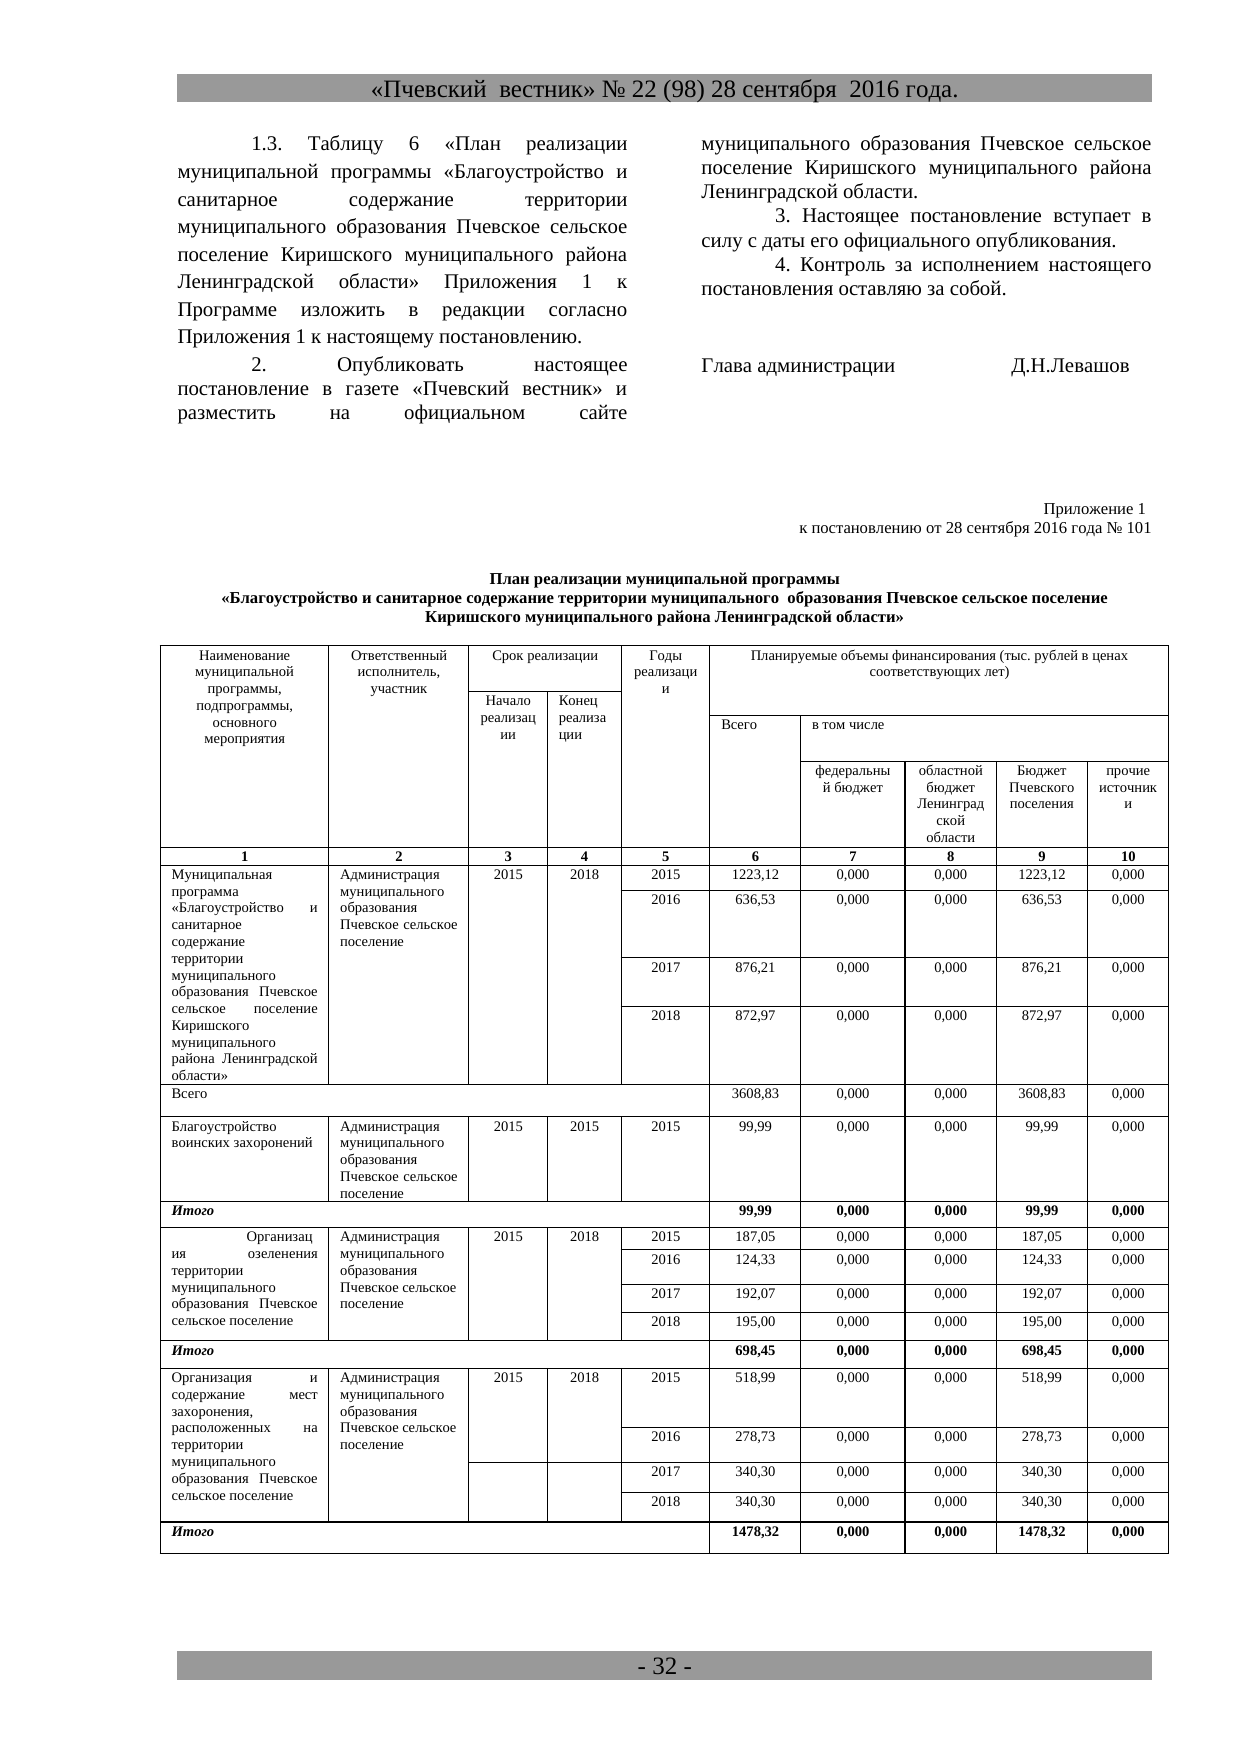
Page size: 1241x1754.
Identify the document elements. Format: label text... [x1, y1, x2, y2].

table_cell 99,99 [710, 1202, 800, 1227]
table_cell 876,21 [710, 958, 800, 1006]
table_cell 0,000 [1088, 1007, 1168, 1084]
table_cell 2015 [622, 1117, 709, 1201]
table_cell Всего [161, 1085, 709, 1116]
table_cell 872,97 [710, 1007, 800, 1084]
table_cell 2015 [622, 866, 709, 890]
table_cell 187,05 [710, 1228, 800, 1249]
table_cell 187,05 [997, 1228, 1087, 1249]
table_cell 0,000 [906, 1341, 996, 1368]
table_cell Всего [710, 716, 800, 847]
table_cell 1223,12 [997, 866, 1087, 890]
table_cell 0,000 [1088, 1117, 1168, 1201]
table_cell 0,000 [906, 1463, 996, 1492]
table_cell 0,000 [906, 1523, 996, 1553]
table_cell 8 [906, 848, 996, 864]
table_cell 698,45 [710, 1341, 800, 1368]
table_cell 0,000 [1088, 958, 1168, 1006]
table_cell 2015 [469, 1369, 547, 1462]
table_cell 99,99 [997, 1202, 1087, 1227]
table_cell 0,000 [1088, 1250, 1168, 1284]
table_cell 2018 [622, 1007, 709, 1084]
table_cell Итого [161, 1341, 709, 1368]
table_cell 2017 [622, 1463, 709, 1492]
table_cell 192,07 [997, 1285, 1087, 1312]
table_cell 2016 [622, 1428, 709, 1462]
table_cell 0,000 [801, 1117, 904, 1201]
table_cell 0,000 [801, 1341, 904, 1368]
table_cell [469, 1463, 547, 1521]
text 3. Настоящее постановление вступает в силу с даты его официального опубликования. [701, 203, 1152, 252]
table_cell 0,000 [906, 1117, 996, 1201]
table_cell 0,000 [906, 1007, 996, 1084]
table_cell 0,000 [906, 1202, 996, 1227]
table_cell 0,000 [1088, 1523, 1168, 1553]
table_cell 2015 [622, 1369, 709, 1427]
table_cell областной бюджет Ленинградской области [906, 762, 996, 847]
table_cell 0,000 [1088, 1313, 1168, 1340]
text 4. Контроль за исполнением настоящего постановления оставляю за собой. [701, 252, 1152, 300]
table_cell 4 [548, 848, 621, 864]
table_cell 0,000 [1088, 1493, 1168, 1521]
table_cell 0,000 [801, 1428, 904, 1462]
table_header Ответственный исполнитель, участник [329, 646, 468, 847]
table_cell 0,000 [1088, 1428, 1168, 1462]
table_cell 0,000 [801, 1228, 904, 1249]
table_cell 0,000 [1088, 891, 1168, 957]
table_cell 2018 [548, 1228, 621, 1340]
table_cell 0,000 [1088, 1341, 1168, 1368]
table_cell Организация озеленения территории муниципального образования Пчевское сельское поселение [161, 1228, 328, 1340]
table_cell 2017 [622, 1285, 709, 1312]
table_cell 0,000 [801, 1369, 904, 1427]
table_cell 2018 [548, 866, 621, 1084]
table_cell 0,000 [906, 1493, 996, 1521]
table_cell 636,53 [710, 891, 800, 957]
table_cell 278,73 [997, 1428, 1087, 1462]
table_cell 1478,32 [710, 1523, 800, 1553]
table_cell 3 [469, 848, 547, 864]
table_cell прочие источники [1088, 762, 1168, 847]
table_cell 1478,32 [997, 1523, 1087, 1553]
table_cell 124,33 [710, 1250, 800, 1284]
table_cell Администрация муниципального образования Пчевское сельское поселение [329, 1228, 468, 1340]
table_cell 0,000 [1088, 1285, 1168, 1312]
table_cell 195,00 [997, 1313, 1087, 1340]
table_cell Конец реализации [548, 692, 621, 847]
table_header Срок реализации [469, 646, 621, 691]
table_cell 9 [997, 848, 1087, 864]
table_cell 0,000 [906, 891, 996, 957]
table_cell 0,000 [1088, 1085, 1168, 1116]
table_cell 99,99 [710, 1117, 800, 1201]
table_cell 2015 [622, 1228, 709, 1249]
table_cell 0,000 [906, 1313, 996, 1340]
table_cell 0,000 [801, 1463, 904, 1492]
table_cell 0,000 [906, 1285, 996, 1312]
table_cell 6 [710, 848, 800, 864]
table_cell 0,000 [906, 1228, 996, 1249]
table_cell 2018 [622, 1313, 709, 1340]
table_cell Итого [161, 1202, 709, 1227]
table_cell Администрация муниципального образования Пчевское сельское поселение [329, 1117, 468, 1201]
table_cell 2015 [469, 866, 547, 1084]
table_cell 2015 [469, 1117, 547, 1201]
table_cell 0,000 [1088, 1369, 1168, 1427]
table_cell 2015 [469, 1228, 547, 1340]
table_cell 195,00 [710, 1313, 800, 1340]
table_cell 2018 [548, 1369, 621, 1462]
table_cell 192,07 [710, 1285, 800, 1312]
table_cell Итого [161, 1523, 709, 1553]
table_cell 340,30 [997, 1463, 1087, 1492]
table_cell 518,99 [710, 1369, 800, 1427]
table_cell 0,000 [801, 1007, 904, 1084]
table_header Наименование муниципальной программы, подпрограммы, основного мероприятия [161, 646, 328, 847]
table_cell Организация и содержание мест захоронения, расположенных на территории муниципального образования Пчевское сельское поселение [161, 1369, 328, 1521]
table_cell 3608,83 [710, 1085, 800, 1116]
table_cell в том числе [801, 716, 1168, 761]
text План реализации муниципальной программы [177, 569, 1152, 588]
table_cell 876,21 [997, 958, 1087, 1006]
table_cell 340,30 [997, 1493, 1087, 1521]
text Глава администрации Д.Н.Левашов [701, 352, 1152, 377]
table_header Годы реализации [622, 646, 709, 847]
table_cell 0,000 [801, 1250, 904, 1284]
table_cell 2018 [622, 1493, 709, 1521]
table_cell 2016 [622, 891, 709, 957]
table_cell 0,000 [1088, 1228, 1168, 1249]
text «Благоустройство и санитарное содержание территории муниципального образования Пчевское сельское поселение [177, 588, 1152, 607]
table_cell 0,000 [1088, 1202, 1168, 1227]
table_cell 2017 [622, 958, 709, 1006]
table_cell 0,000 [906, 866, 996, 890]
table_cell 1 [161, 848, 328, 864]
table_cell [548, 1463, 621, 1521]
table_cell 0,000 [906, 1250, 996, 1284]
table_cell 0,000 [906, 1085, 996, 1116]
table_cell 518,99 [997, 1369, 1087, 1427]
table_cell 0,000 [906, 1369, 996, 1427]
table_cell 0,000 [801, 1493, 904, 1521]
table_cell 0,000 [906, 1428, 996, 1462]
table_cell 636,53 [997, 891, 1087, 957]
table_cell 99,99 [997, 1117, 1087, 1201]
table_cell 2015 [548, 1117, 621, 1201]
table_cell 0,000 [801, 866, 904, 890]
table_cell 2 [329, 848, 468, 864]
text 2. Опубликовать настоящее постановление в газете «Пчевский вестник» и разместить на официальном сайте муниципального образования Пчевское сельское поселение Киришского муниципального района Ленинградской области. [701, 131, 1152, 203]
table_cell Благоустройство воинских захоронений [161, 1117, 328, 1201]
table_cell 5 [622, 848, 709, 864]
table_cell 3608,83 [997, 1085, 1087, 1116]
table_cell Администрация муниципального образования Пчевское сельское поселение [329, 866, 468, 1084]
table_cell 278,73 [710, 1428, 800, 1462]
table_cell 0,000 [1088, 866, 1168, 890]
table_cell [329, 1369, 468, 1521]
table_cell Бюджет Пчевского поселения [997, 762, 1087, 847]
text 2. Опубликовать настоящее постановление в газете «Пчевский вестник» и разместить на официальном сайте муниципального образования Пчевское сельское поселение Киришского муниципального района Ленинградской области. [177, 352, 627, 424]
table_cell 340,30 [710, 1493, 800, 1521]
table_cell 2016 [622, 1250, 709, 1284]
table_cell 124,33 [997, 1250, 1087, 1284]
table_cell 1223,12 [710, 866, 800, 890]
table_cell 340,30 [710, 1463, 800, 1492]
table_cell 698,45 [997, 1341, 1087, 1368]
text Приложение 1 [177, 499, 1146, 518]
table_cell 0,000 [906, 958, 996, 1006]
table_cell 7 [801, 848, 904, 864]
table_cell 10 [1088, 848, 1168, 864]
text 1.3. Таблицу 6 «План реализации муниципальной программы «Благоустройство и санитарное содержание территории муниципального образования Пчевское сельское поселение Киришского муниципального района Ленинградской области» Приложения 1 к Программе изложить в редакции согласно Приложения 1 к настоящему постановлению. [177, 131, 627, 348]
table_cell 872,97 [997, 1007, 1087, 1084]
table_cell 0,000 [1088, 1463, 1168, 1492]
text Киришского муниципального района Ленинградской области» [177, 607, 1152, 626]
table_cell 0,000 [801, 1085, 904, 1116]
text к постановлению от 28 сентября 2016 года № 101 [177, 518, 1152, 537]
table_cell 0,000 [801, 1202, 904, 1227]
table_cell 0,000 [801, 958, 904, 1006]
table_header Планируемые объемы финансирования (тыс. рублей в ценах соответствующих лет) [710, 646, 1168, 715]
table_cell федеральный бюджет [801, 762, 904, 847]
table_cell Муниципальная программа «Благоустройство и санитарное содержание территории муниципального образования Пчевское сельское поселение Киришского муниципального района Ленинградской области» [161, 866, 328, 1084]
table_cell 0,000 [801, 1523, 904, 1553]
table_cell Начало реализации [469, 692, 547, 847]
table_cell 0,000 [801, 1285, 904, 1312]
table_cell 0,000 [801, 891, 904, 957]
table_cell 0,000 [801, 1313, 904, 1340]
